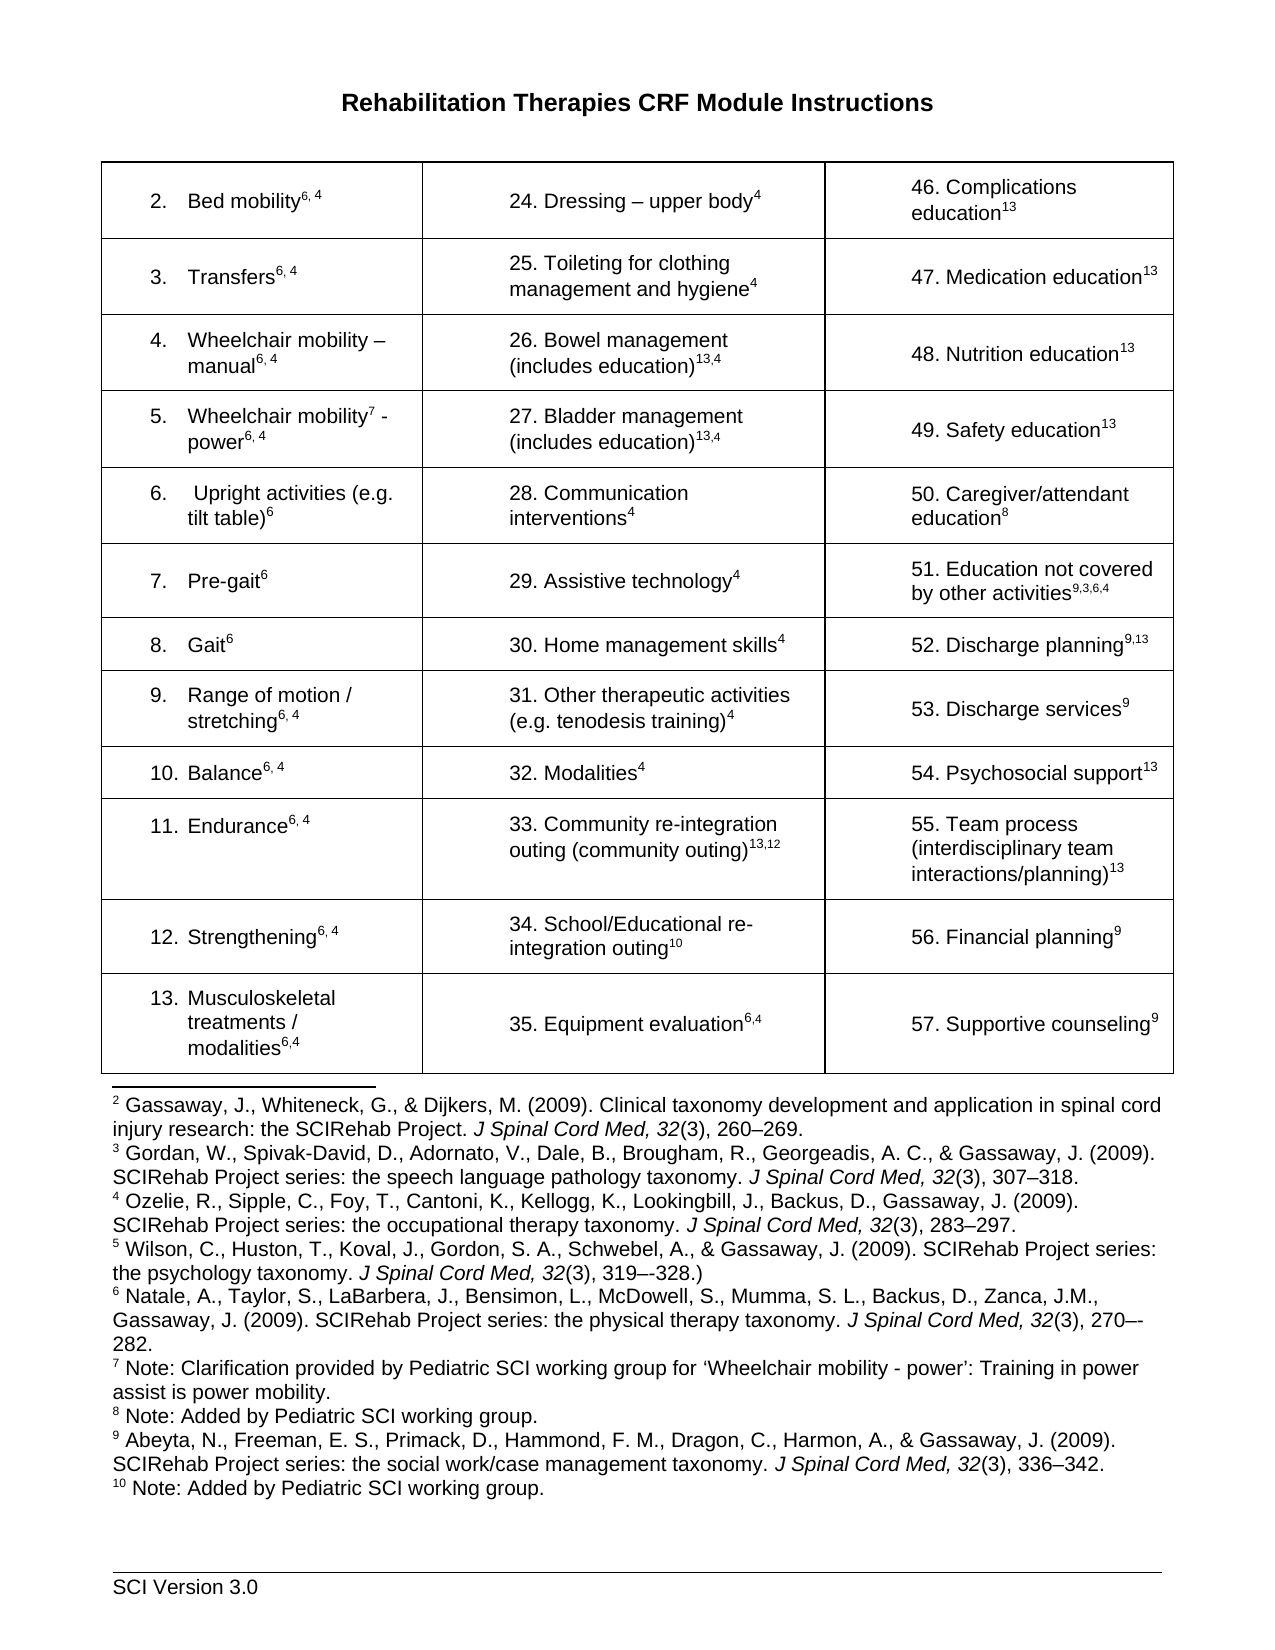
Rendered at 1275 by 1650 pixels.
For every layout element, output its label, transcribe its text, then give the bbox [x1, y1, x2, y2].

table_cell 35. Equipment evaluation6,4 [423, 974, 824, 1073]
table_cell 32. Modalities4 [423, 747, 824, 798]
table_cell Endurance6, 4 [102, 799, 422, 898]
table_cell Wheelchair mobility – manual6, 4 [102, 315, 422, 390]
table_cell 53. Discharge services9 [826, 671, 1173, 746]
table_cell 27. Bladder management (includes education)13,4 [423, 391, 824, 467]
table_cell Balance6, 4 [102, 747, 422, 798]
table_cell 57. Supportive counseling9 [826, 974, 1173, 1073]
table_cell 30. Home management skills4 [423, 618, 824, 669]
table_cell 33. Community re-integration outing (community outing)13,12 [423, 799, 824, 898]
table_cell 47. Medication education13 [826, 239, 1173, 314]
table_cell 24. Dressing – upper body4 [423, 163, 824, 238]
table_cell 51. Education not covered by other activities,3,6,4 [826, 544, 1173, 617]
table_cell Wheelchair mobility - power6, 4 [102, 391, 422, 467]
table_cell Bed mobility, 4 [102, 163, 422, 238]
table_cell 29. Assistive technology4 [423, 544, 824, 617]
table_cell Transfers6, 4 [102, 239, 422, 314]
table_cell 28. Communication interventions4 [423, 468, 824, 543]
table_cell 50. Caregiver/attendant education [826, 468, 1173, 543]
table_cell 26. Bowel management (includes education)13,4 [423, 315, 824, 390]
table_cell 46. Complications education13 [826, 163, 1173, 238]
table_cell 54. Psychosocial support13 [826, 747, 1173, 798]
table_cell Musculoskeletal treatments / modalities6,4 [102, 974, 422, 1073]
table_cell 48. Nutrition education13 [826, 315, 1173, 390]
table_cell 55. Team process (interdisciplinary team interactions/planning)13 [826, 799, 1173, 898]
table_cell 49. Safety education13 [826, 391, 1173, 467]
table_cell Gait6 [102, 618, 422, 669]
table_cell 56. Financial planning9 [826, 900, 1173, 972]
table_cell 34. School/Educational re-integration outing [423, 900, 824, 972]
table_cell Range of motion / stretching6, 4 [102, 671, 422, 746]
table_cell Upright activities (e.g. tilt table)6 [102, 468, 422, 543]
table_cell Pre-gait6 [102, 544, 422, 617]
table_cell 25. Toileting for clothing management and hygiene4 [423, 239, 824, 314]
table_cell Strengthening6, 4 [102, 900, 422, 972]
table_cell 52. Discharge planning9,13 [826, 618, 1173, 669]
table_cell 31. Other therapeutic activities (e.g. tenodesis training)4 [423, 671, 824, 746]
